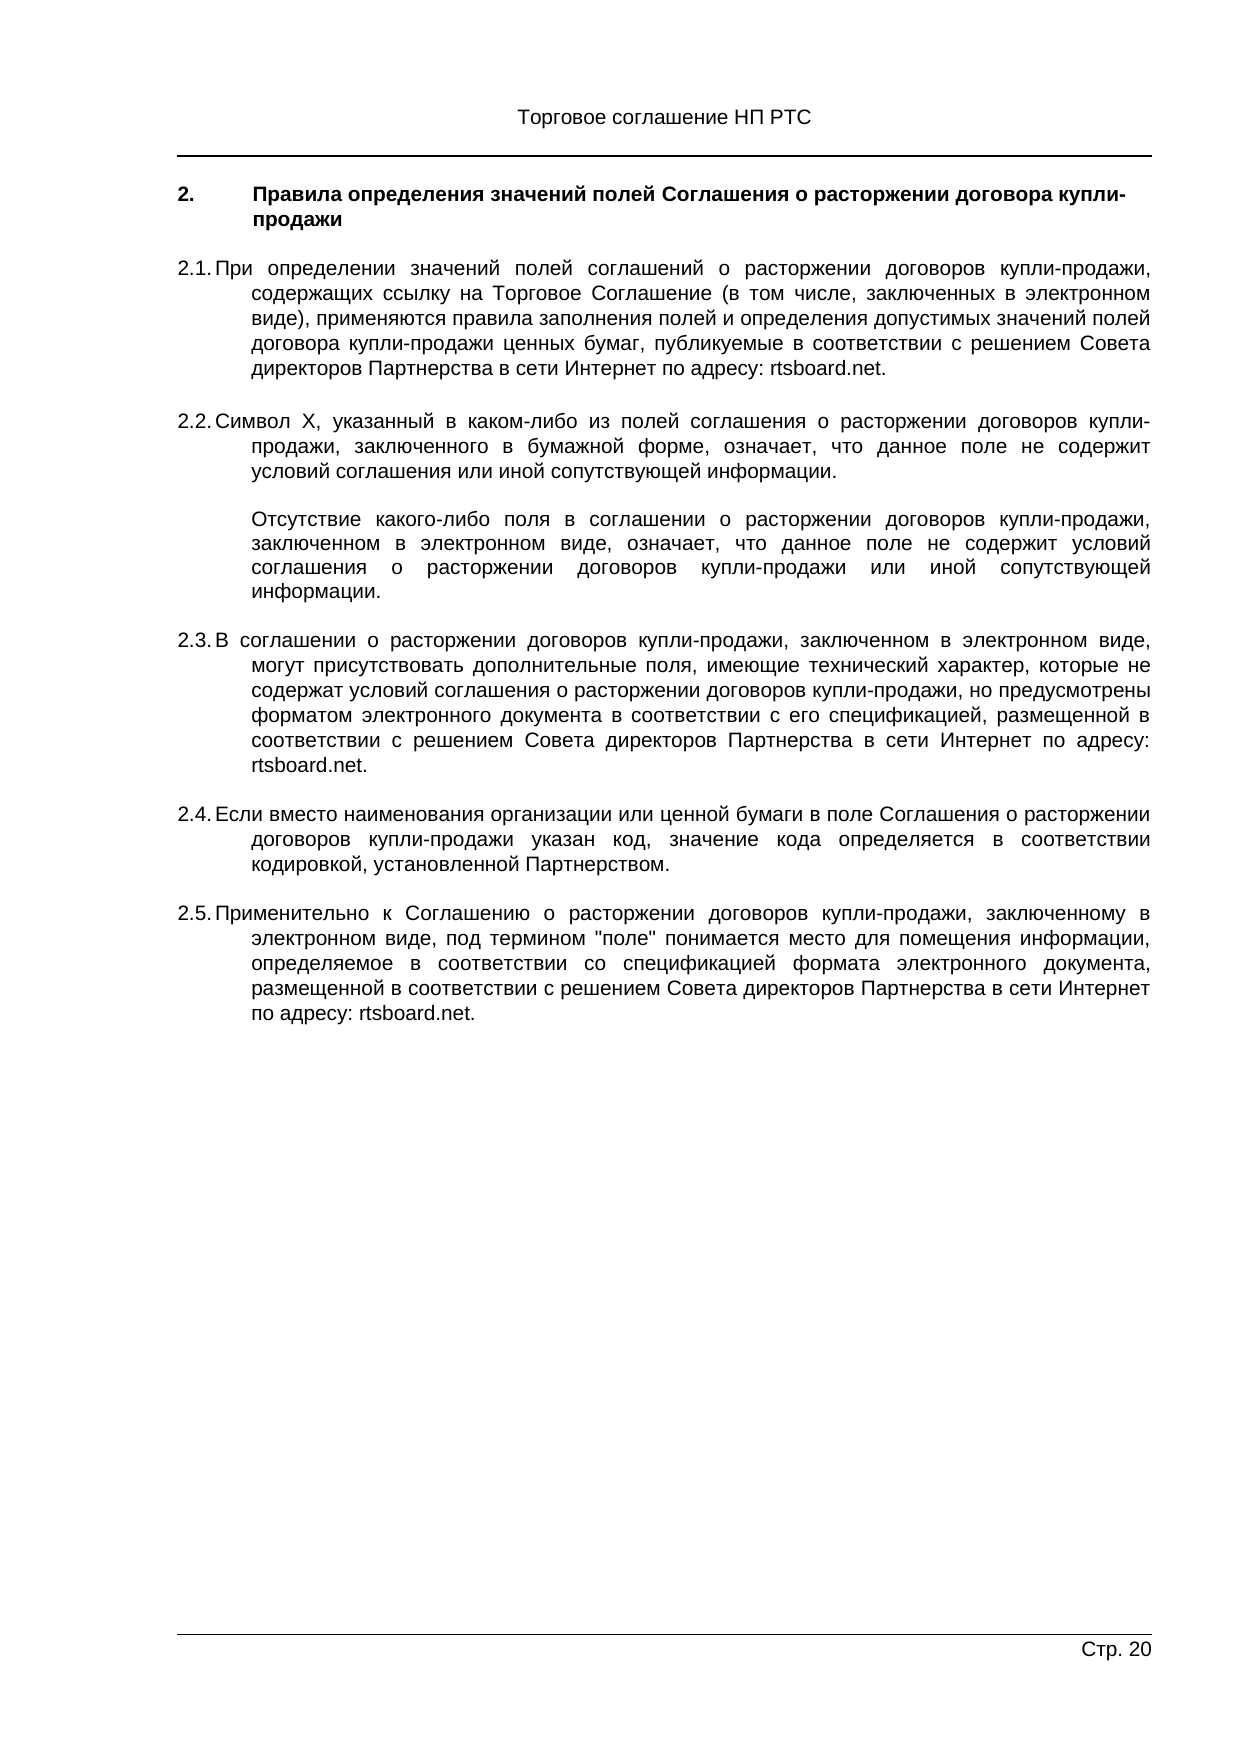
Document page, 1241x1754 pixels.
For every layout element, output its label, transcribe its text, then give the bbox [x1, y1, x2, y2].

list При определении значений полей соглашений о расторжении договоров купли-продажи, содержащих ссылку на Торговое Соглашение (в том числе, заключенных в электронном виде), применяются правила заполнения полей и определения допустимых значений полей договора купли-продажи ценных бумаг, публикуемые в соответствии с решением Совета директоров Партнерства в сети Интернет по адресу: rtsboard.net. [177, 254, 1152, 379]
list Если вместо наименования организации или ценной бумаги в поле Соглашения о расторжении договоров купли-продажи указан код, значение кода определяется в соответствии кодировкой, установленной Партнерством. [177, 801, 1152, 876]
list В соглашении о расторжении договоров купли-продажи, заключенном в электронном виде, могут присутствовать дополнительные поля, имеющие технический характер, которые не содержат условий соглашения о расторжении договоров купли-продажи, но предусмотрены форматом электронного документа в соответствии с его спецификацией, размещенной в соответствии с решением Совета директоров Партнерства в сети Интернет по адресу: rtsboard.net. [177, 627, 1152, 777]
list Правила определения значений полей Соглашения о расторжении договора купли-продажи [177, 181, 1152, 231]
text Отсутствие какого-либо поля в соглашении о расторжении договоров купли-продажи, заключенном в электронном виде, означает, что данное поле не содержит условий соглашения о расторжении договоров купли-продажи или иной сопутствующей информации. [251, 507, 1152, 603]
list Символ X, указанный в каком-либо из полей соглашения о расторжении договоров купли-продажи, заключенного в бумажной форме, означает, что данное поле не содержит условий соглашения или иной сопутствующей информации. [177, 408, 1152, 483]
list Применительно к Соглашению о расторжении договоров купли-продажи, заключенному в электронном виде, под термином "поле" понимается место для помещения информации, определяемое в соответствии со спецификацией формата электронного документа, размещенной в соответствии с решением Совета директоров Партнерства в сети Интернет по адресу: rtsboard.net. [177, 900, 1152, 1025]
